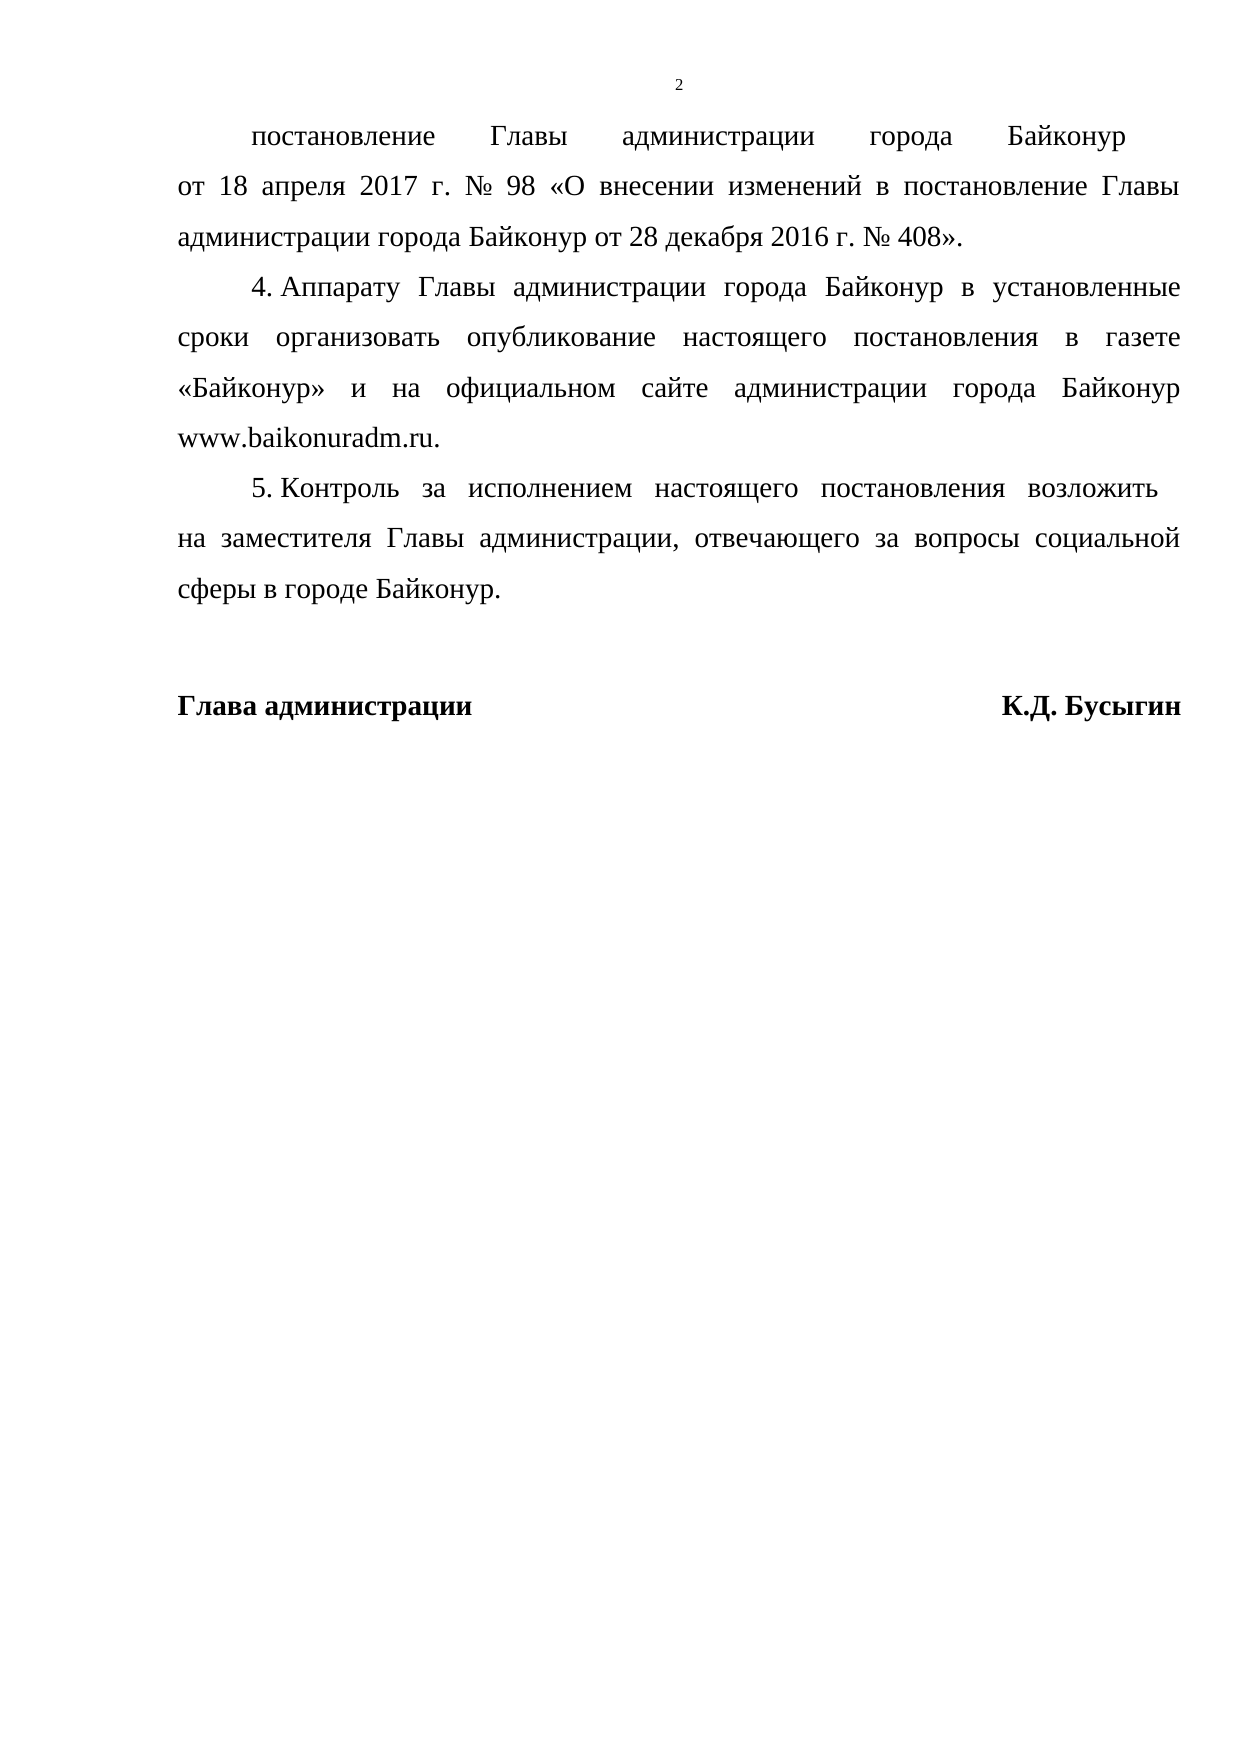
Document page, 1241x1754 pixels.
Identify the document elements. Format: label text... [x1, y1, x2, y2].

table_header Глава администрации [166, 688, 681, 727]
text постановление Главы администрации города Байконур от 18 апреля 2017 г. № 98 «О внесении изменений в постановление Главы администрации города Байконур от 28 декабря 2016 г. № 408». [177, 118, 1181, 252]
text 5. Контроль за исполнением настоящего постановления возложить на заместителя Главы администрации, отвечающего за вопросы социальной сферы в городе Байконур. [177, 470, 1181, 604]
table_header К.Д. Бусыгин [681, 688, 1192, 727]
text 4. Аппарату Главы администрации города Байконур в установленные сроки организовать опубликование настоящего постановления в газете «Байконур» и на официальном сайте администрации города Байконур www.baikonuradm.ru. [177, 269, 1181, 453]
